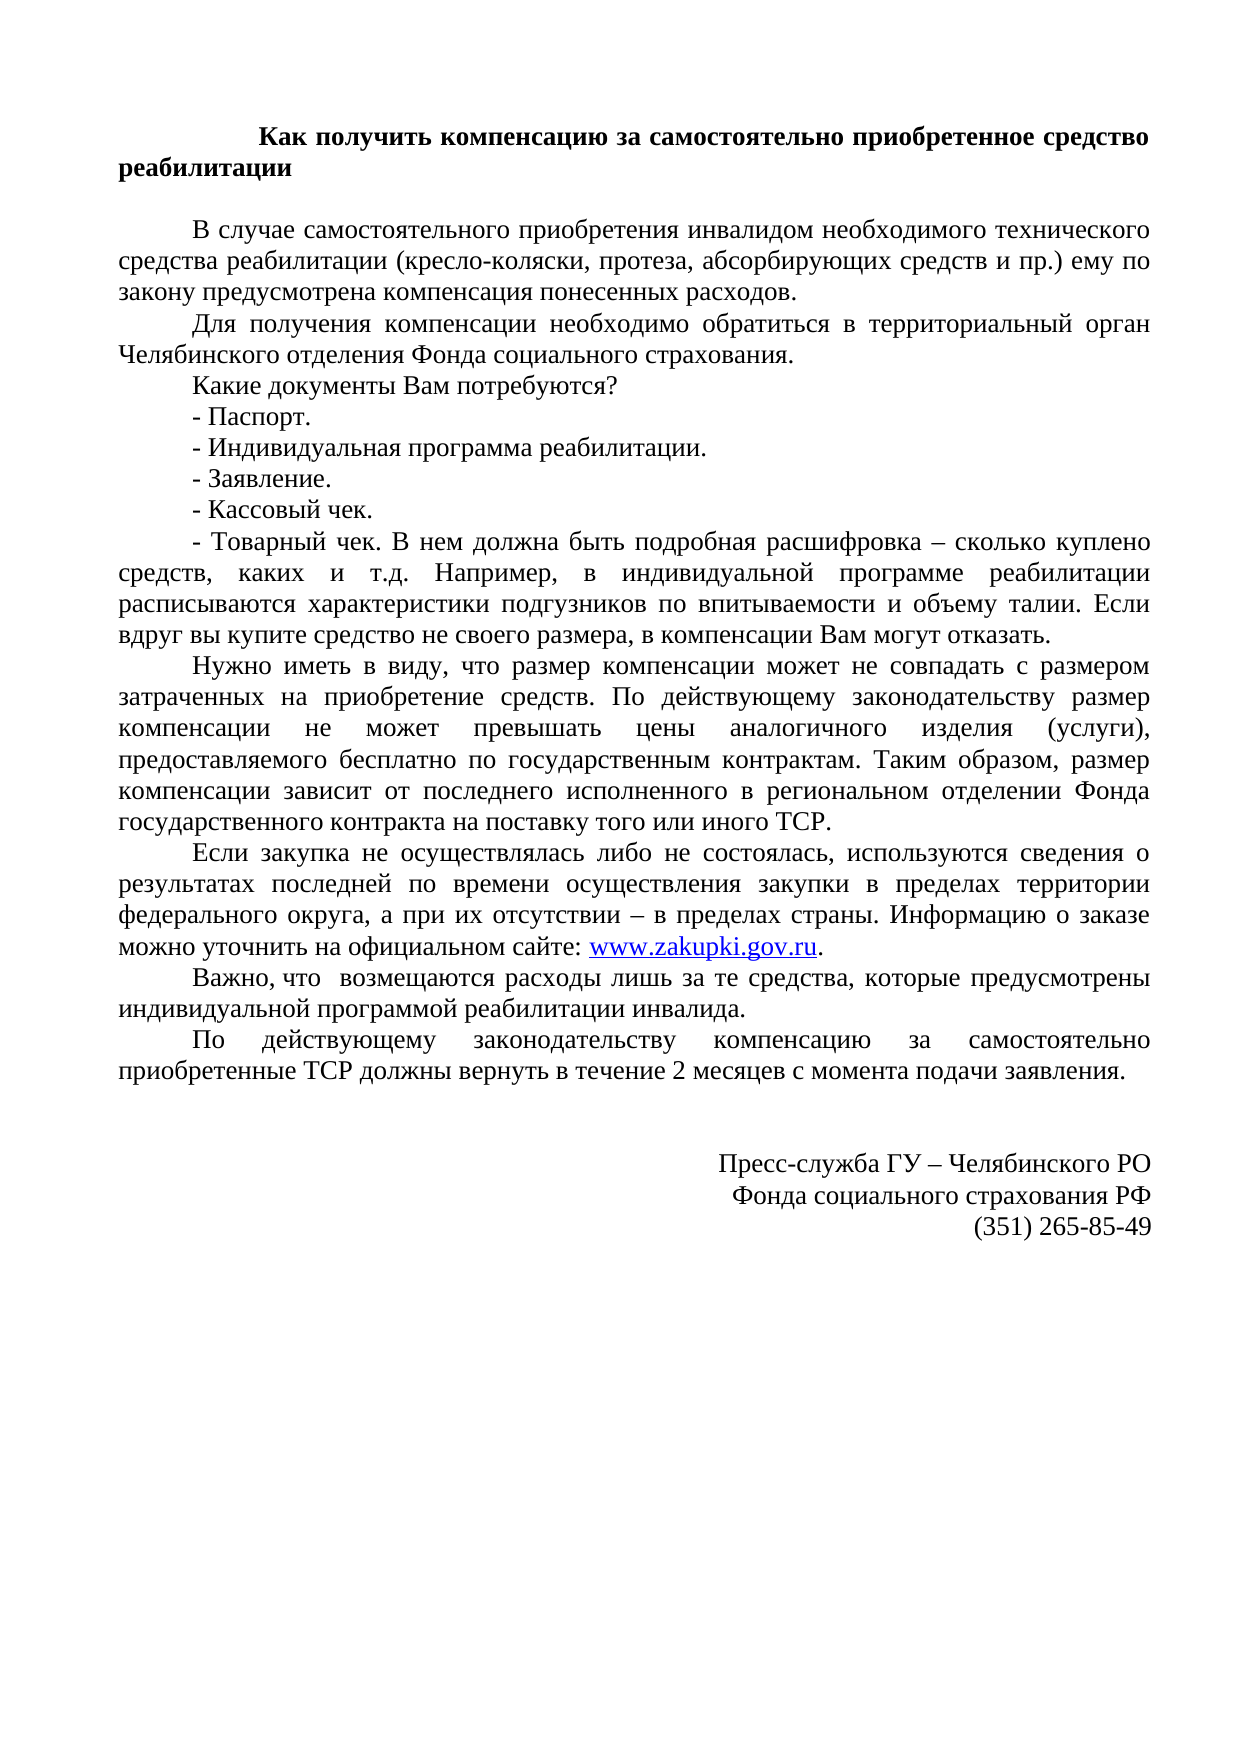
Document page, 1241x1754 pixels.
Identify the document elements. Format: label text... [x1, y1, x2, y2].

text - Товарный чек. В нем должна быть подробная расшифровка – сколько куплено средств, каких и т.д. Например, в индивидуальной программе реабилитации расписываются характеристики подгузников по впитываемости и объему талии. Если вдруг вы купите средство не своего размера, в компенсации Вам могут отказать. [118, 525, 1152, 649]
text Как получить компенсацию за самостоятельно приобретенное средство реабилитации [118, 120, 1152, 182]
text Нужно иметь в виду, что размер компенсации может не совпадать с размером затраченных на приобретение средств. По действующему законодательству размер компенсации не может превышать цены аналогичного изделия (услуги), предоставляемого бесплатно по государственным контрактам. Таким образом, размер компенсации зависит от последнего исполненного в региональном отделении Фонда государственного контракта на поставку того или иного ТСР. [118, 649, 1152, 836]
text - Паспорт. [118, 400, 1152, 431]
text По действующему законодательству компенсацию за самостоятельно приобретенные ТСР должны вернуть в течение 2 месяцев с момента подачи заявления. [118, 1023, 1152, 1085]
text - Индивидуальная программа реабилитации. [118, 431, 1152, 462]
text Если закупка не осуществлялась либо не состоялась, используются сведения о результатах последней по времени осуществления закупки в пределах территории федерального округа, а при их отсутствии – в пределах страны. Информацию о заказе можно уточнить на официальном сайте: www.zakupki.gov.ru. [118, 836, 1152, 961]
text Пресс-служба ГУ – Челябинского РО [118, 1148, 1152, 1179]
text - Заявление. [118, 462, 1152, 493]
text - Кассовый чек. [118, 493, 1152, 525]
text (351) 265-85-49 [118, 1210, 1152, 1241]
text В случае самостоятельного приобретения инвалидом необходимого технического средства реабилитации (кресло-коляски, протеза, абсорбирующих средств и пр.) ему по закону предусмотрена компенсация понесенных расходов. [118, 213, 1152, 307]
text Какие документы Вам потребуются? [118, 369, 1152, 400]
text Фонда социального страхования РФ [118, 1179, 1152, 1210]
text Важно, что возмещаются расходы лишь за те средства, которые предусмотрены индивидуальной программой реабилитации инвалида. [118, 961, 1152, 1023]
text Для получения компенсации необходимо обратиться в территориальный орган Челябинского отделения Фонда социального страхования. [118, 307, 1152, 369]
